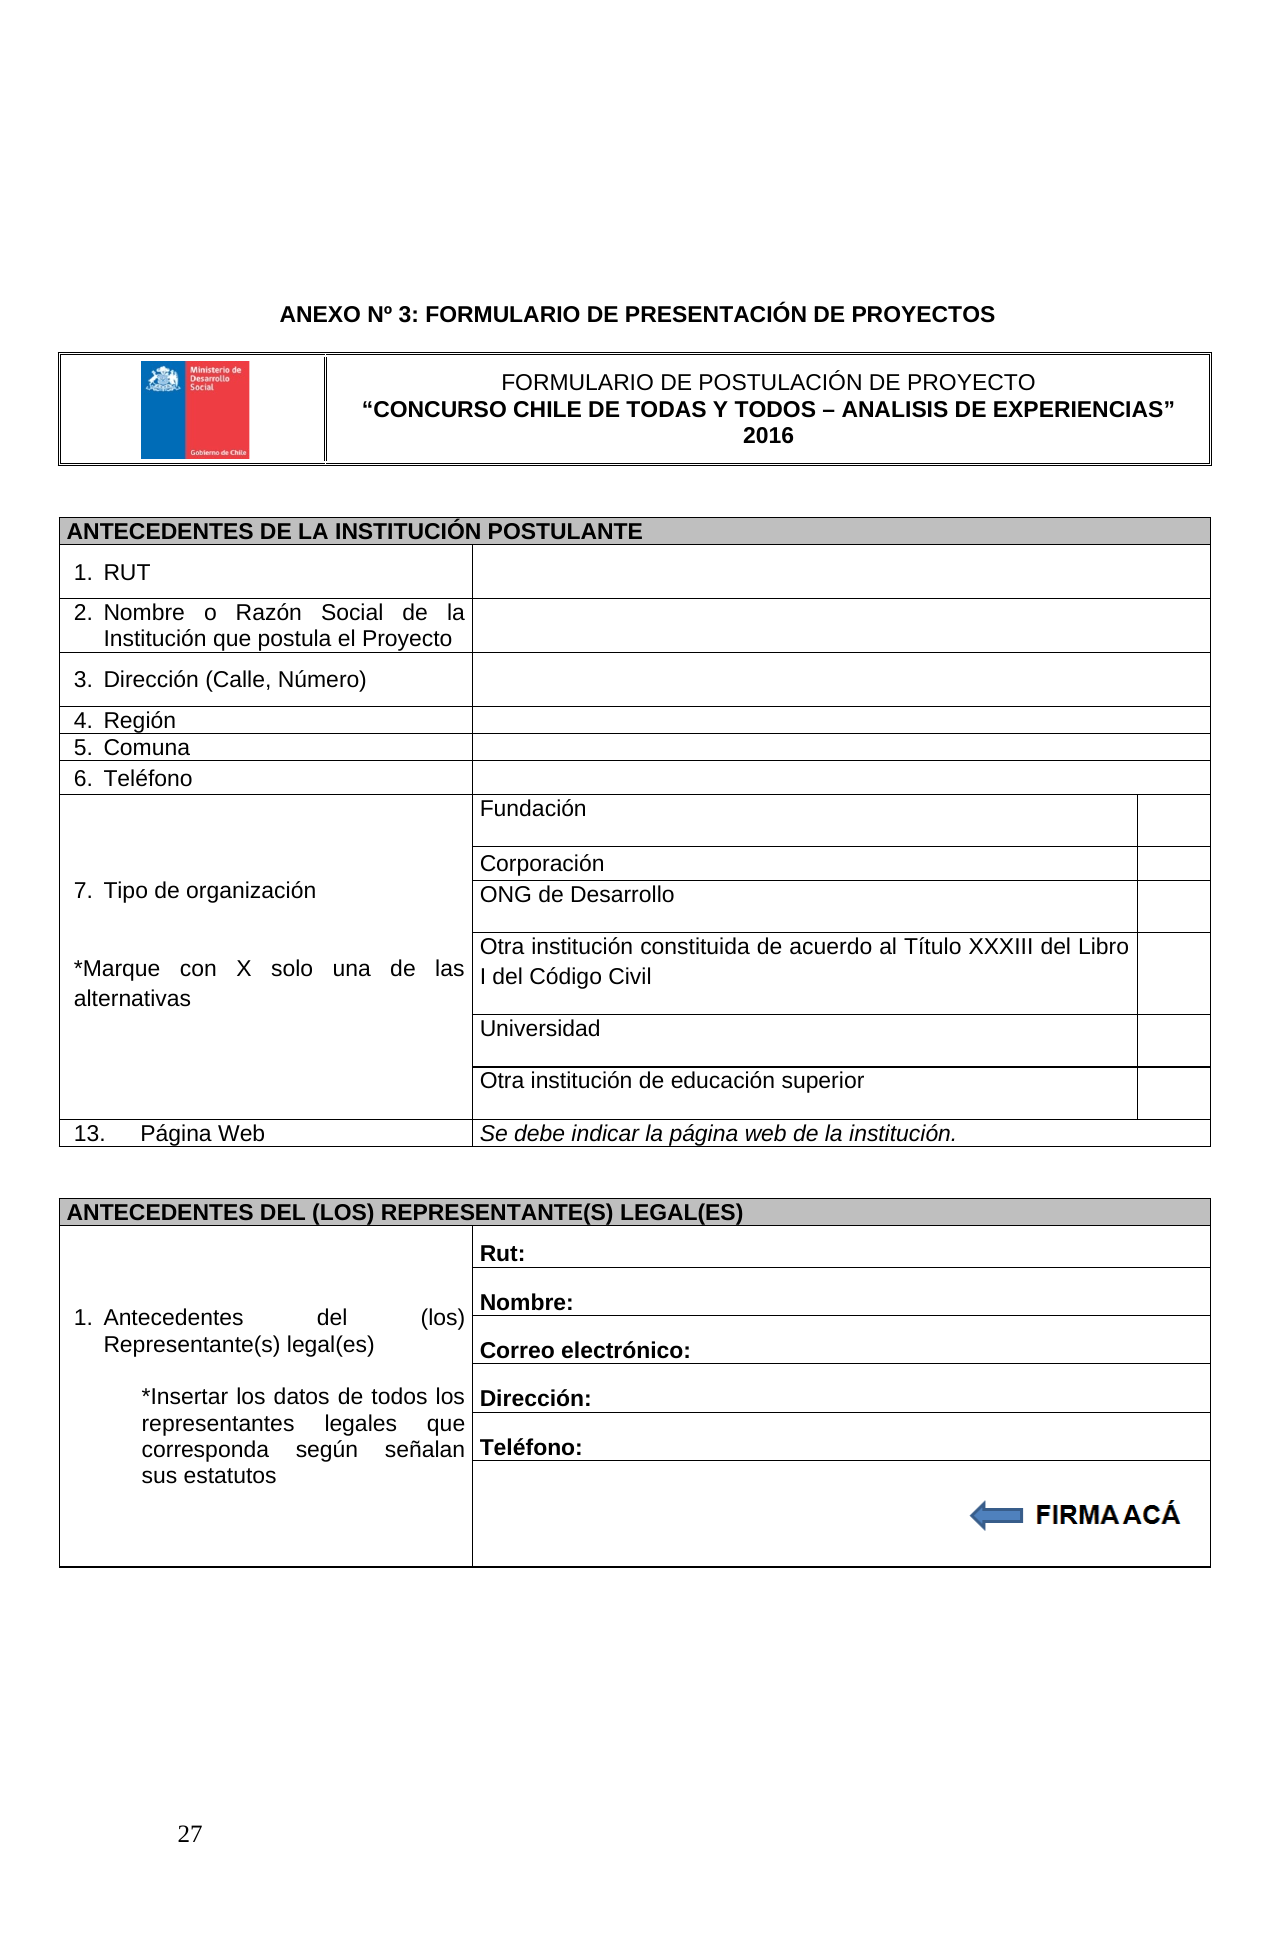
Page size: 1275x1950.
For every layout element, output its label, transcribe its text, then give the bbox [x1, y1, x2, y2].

table_cell Región [60, 707, 472, 733]
table_cell [473, 707, 1210, 733]
table_cell [473, 1461, 1210, 1566]
table_cell Página Web [60, 1120, 472, 1146]
table_cell ONG de Desarrollo [473, 881, 1137, 932]
table_cell Correo electrónico: [473, 1316, 1210, 1363]
table_cell [1138, 933, 1210, 1014]
table_cell Universidad [473, 1015, 1137, 1066]
table_header ANTECEDENTES DE LA INSTITUCIÓN POSTULANTE [60, 518, 1210, 544]
table_cell Rut: [473, 1226, 1210, 1267]
table_cell Corporación [473, 847, 1137, 880]
table_cell [1138, 847, 1210, 880]
table_cell [473, 734, 1210, 760]
picture [141, 361, 250, 459]
table_cell Comuna [60, 734, 472, 760]
table_cell [1138, 795, 1210, 846]
table_cell Otra institución constituida de acuerdo al Título XXXIII del Libro I del Código Civil [473, 933, 1137, 1014]
table_cell Otra institución de educación superior [473, 1068, 1137, 1118]
table_cell Nombre o Razón Social de la Institución que postula el Proyecto [60, 599, 472, 652]
table_cell Nombre: [473, 1268, 1210, 1315]
table_cell Se debe indicar la página web de la institución. [473, 1120, 1210, 1146]
table_cell Dirección (Calle, Número) [60, 653, 472, 706]
table_cell Dirección: [473, 1364, 1210, 1412]
table_cell Tipo de organización *Marque con X solo una de las alternativas [60, 795, 472, 1118]
table_cell [473, 653, 1210, 706]
table_cell [473, 599, 1210, 652]
table_cell [1138, 881, 1210, 932]
table_cell [1138, 1015, 1210, 1066]
table_header FORMULARIO DE POSTULACIÓN DE PROYECTO “CONCURSO CHILE DE TODAS Y TODOS – ANALISIS DE EXPERIENCIAS” 2016 [326, 355, 1209, 463]
table_cell Antecedentes del (los) Representante(s) legal(es) *Insertar los datos de todos los representantes legales que corresponda según señalan sus estatutos [60, 1226, 472, 1566]
table_header [61, 353, 326, 463]
table_cell RUT [60, 545, 472, 598]
table_cell Fundación [473, 795, 1137, 846]
table_cell Teléfono [60, 761, 472, 794]
table_cell [473, 545, 1210, 598]
table_cell [473, 761, 1210, 794]
table_header ANTECEDENTES DEL (LOS) REPRESENTANTE(S) LEGAL(ES) [60, 1199, 1210, 1225]
text ANEXO Nº 3: FORMULARIO DE PRESENTACIÓN DE PROYECTOS [177, 301, 1098, 327]
table_cell [1138, 1068, 1210, 1118]
table_cell Teléfono: [473, 1413, 1210, 1460]
